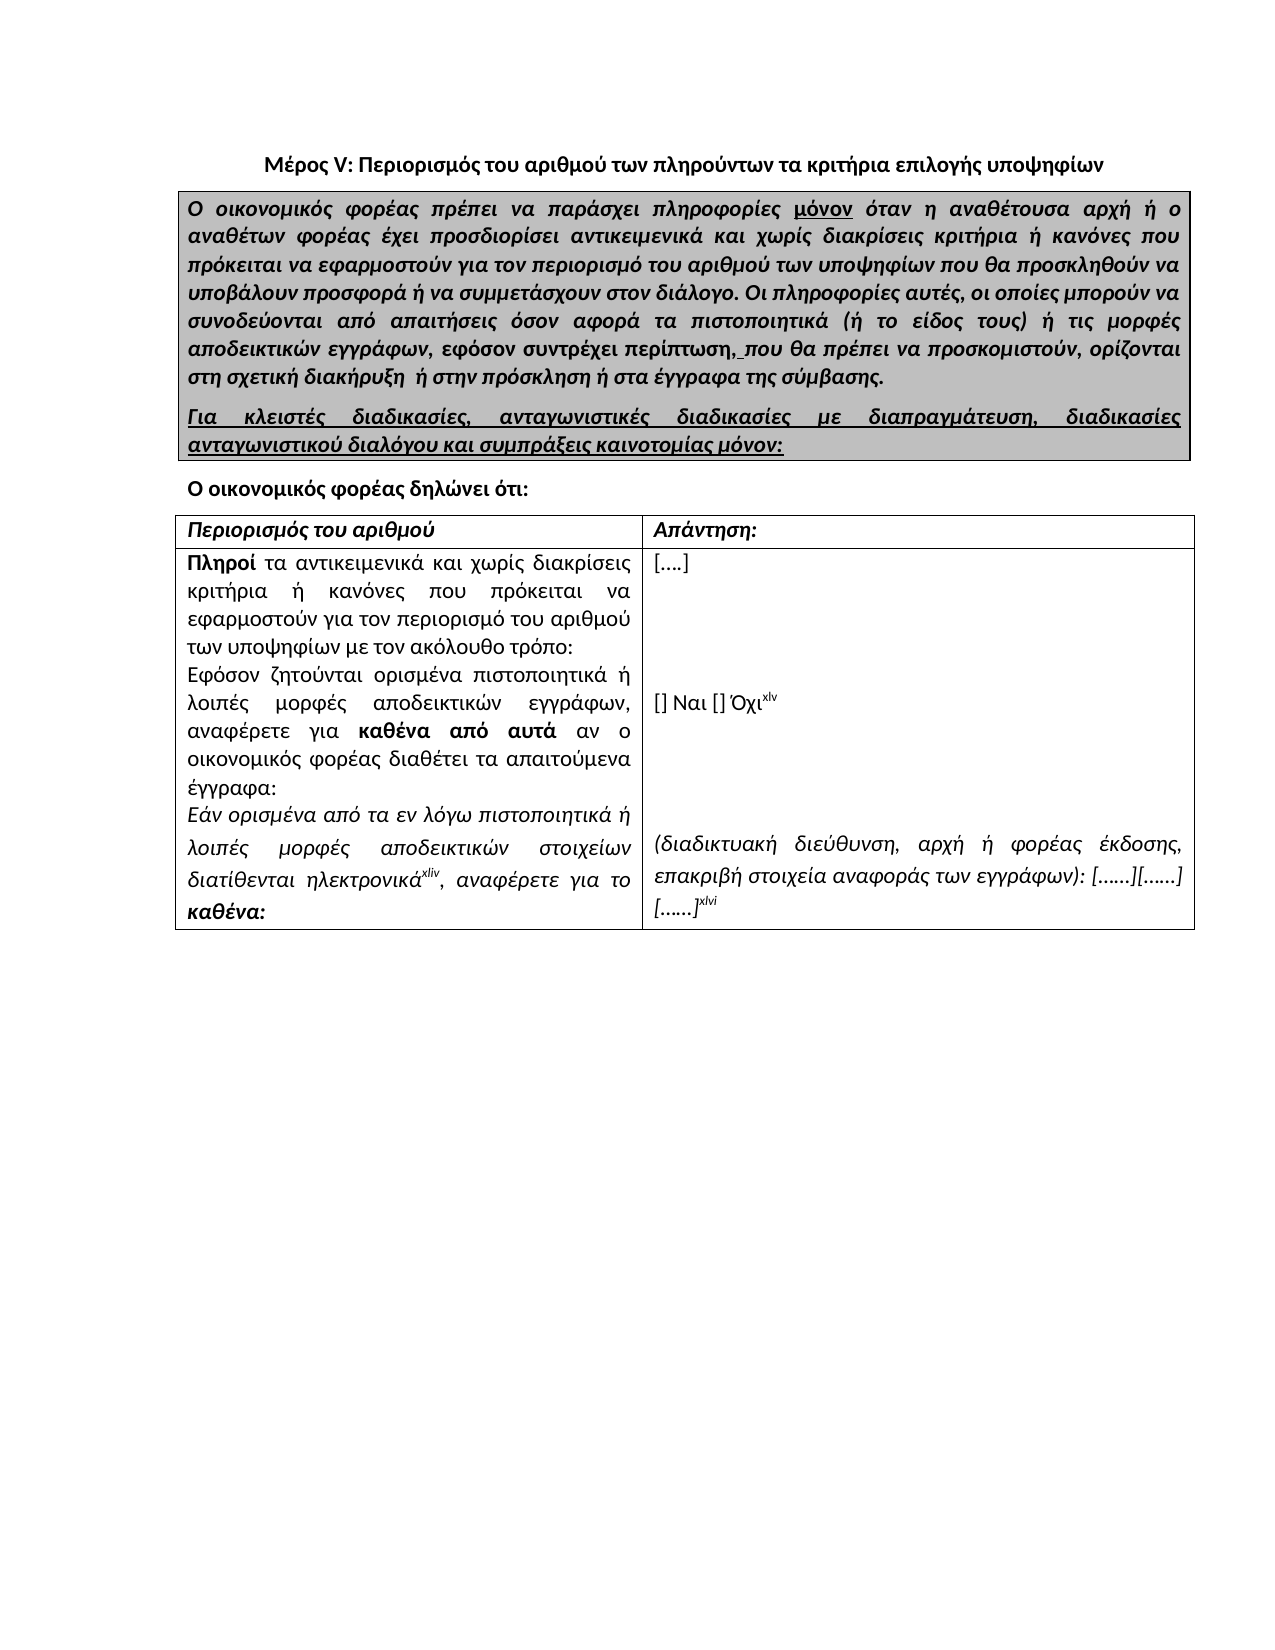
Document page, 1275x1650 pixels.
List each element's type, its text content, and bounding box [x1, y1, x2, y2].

text Για κλειστές διαδικασίες, ανταγωνιστικές διαδικασίες με διαπραγμάτευση, διαδικασίες ανταγωνιστικού διαλόγου και συμπράξεις καινοτομίας μόνον: [179, 399, 1189, 460]
text Ο οικονομικός φορέας δηλώνει ότι: [187, 474, 1181, 502]
table_cell Πληροί τα αντικειμενικά και χωρίς διακρίσεις κριτήρια ή κανόνες που πρόκειται να εφαρμοστούν για τον περιορισμό του αριθμού των υποψηφίων με τον ακόλουθο τρόπο: Εφόσον ζητούνται ορισμένα πιστοποιητικά ή λοιπές μορφές αποδεικτικών εγγράφων, αναφέρετε για καθένα από αυτά αν ο οικονομικός φορέας διαθέτει τα απαιτούμενα έγγραφα: Εάν ορισμένα από τα εν λόγω πιστοποιητικά ή λοιπές μορφές αποδεικτικών στοιχείων διατίθενται ηλεκτρονικά, αναφέρετε για το καθένα: [176, 549, 642, 929]
text Μέρος V: Περιορισμός του αριθμού των πληρούντων τα κριτήρια επιλογής υποψηφίων [187, 150, 1181, 178]
table_header Απάντηση: [643, 516, 1194, 547]
table_header Περιορισμός του αριθμού [176, 516, 642, 547]
table_cell [….] [] Ναι [] Όχι (διαδικτυακή διεύθυνση, αρχή ή φορέας έκδοσης, επακριβή στοιχεία αναφοράς των εγγράφων): [……][……][……] [643, 549, 1194, 929]
text Ο οικονομικός φορέας πρέπει να παράσχει πληροφορίες μόνον όταν η αναθέτουσα αρχή ή ο αναθέτων φορέας έχει προσδιορίσει αντικειμενικά και χωρίς διακρίσεις κριτήρια ή κανόνες που πρόκειται να εφαρμοστούν για τον περιορισμό του αριθμού των υποψηφίων που θα προσκληθούν να υποβάλουν προσφορά ή να συμμετάσχουν στον διάλογο. Οι πληροφορίες αυτές, οι οποίες μπορούν να συνοδεύονται από απαιτήσεις όσον αφορά τα πιστοποιητικά (ή το είδος τους) ή τις μορφές αποδεικτικών εγγράφων, εφόσον συντρέχει περίπτωση, που θα πρέπει να προσκομιστούν, ορίζονται στη σχετική διακήρυξη ή στην πρόσκληση ή στα έγγραφα της σύμβασης. [179, 192, 1189, 390]
